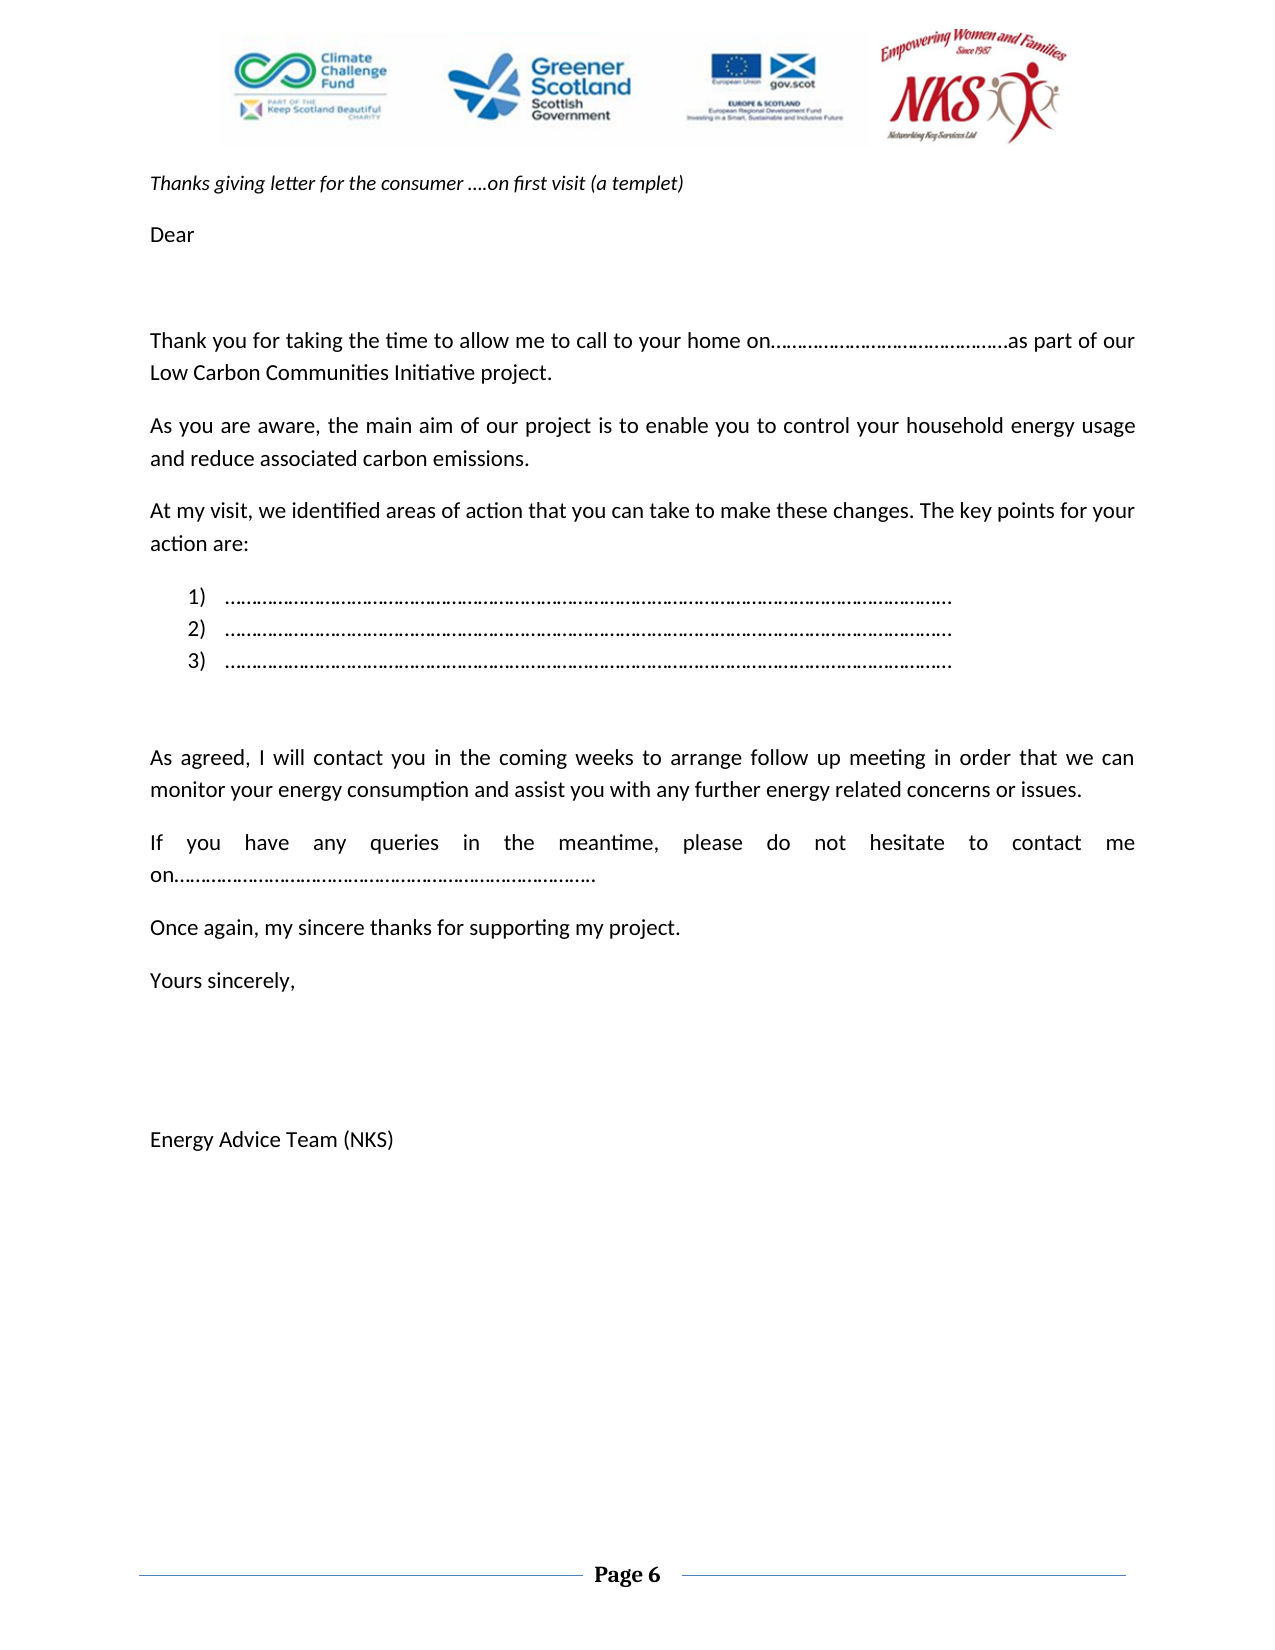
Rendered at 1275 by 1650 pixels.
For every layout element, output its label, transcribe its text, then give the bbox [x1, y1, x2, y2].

text Energy Advice Team (NKS) [150, 1125, 1137, 1153]
text As you are aware, the main aim of our project is to enable you to control your household energy usage and reduce associated carbon emissions. [150, 411, 1137, 472]
text Once again, my sincere thanks for supporting my project. [150, 913, 1137, 941]
text Dear [150, 220, 1137, 248]
picture [219, 29, 1068, 171]
text Thanks giving letter for the consumer ….on first visit (a templet) [150, 170, 1137, 196]
list ………………………………………………………………………………………………………………………… [187, 582, 1137, 610]
list ………………………………………………………………………………………………………………………… [187, 646, 1137, 674]
text As agreed, I will contact you in the coming weeks to arrange follow up meeting in order that we can monitor your energy consumption and assist you with any further energy related concerns or issues. [150, 743, 1137, 803]
text Yours sincerely, [150, 966, 1137, 994]
text Thank you for taking the time to allow me to call to your home on………………………………………as part of our Low Carbon Communities Initiative project. [150, 326, 1137, 386]
list ………………………………………………………………………………………………………………………… [187, 614, 1137, 642]
text If you have any queries in the meantime, please do not hesitate to contact me on…………………………………………………………………….. [150, 828, 1137, 888]
text At my visit, we identified areas of action that you can take to make these changes. The key points for your action are: [150, 497, 1137, 557]
